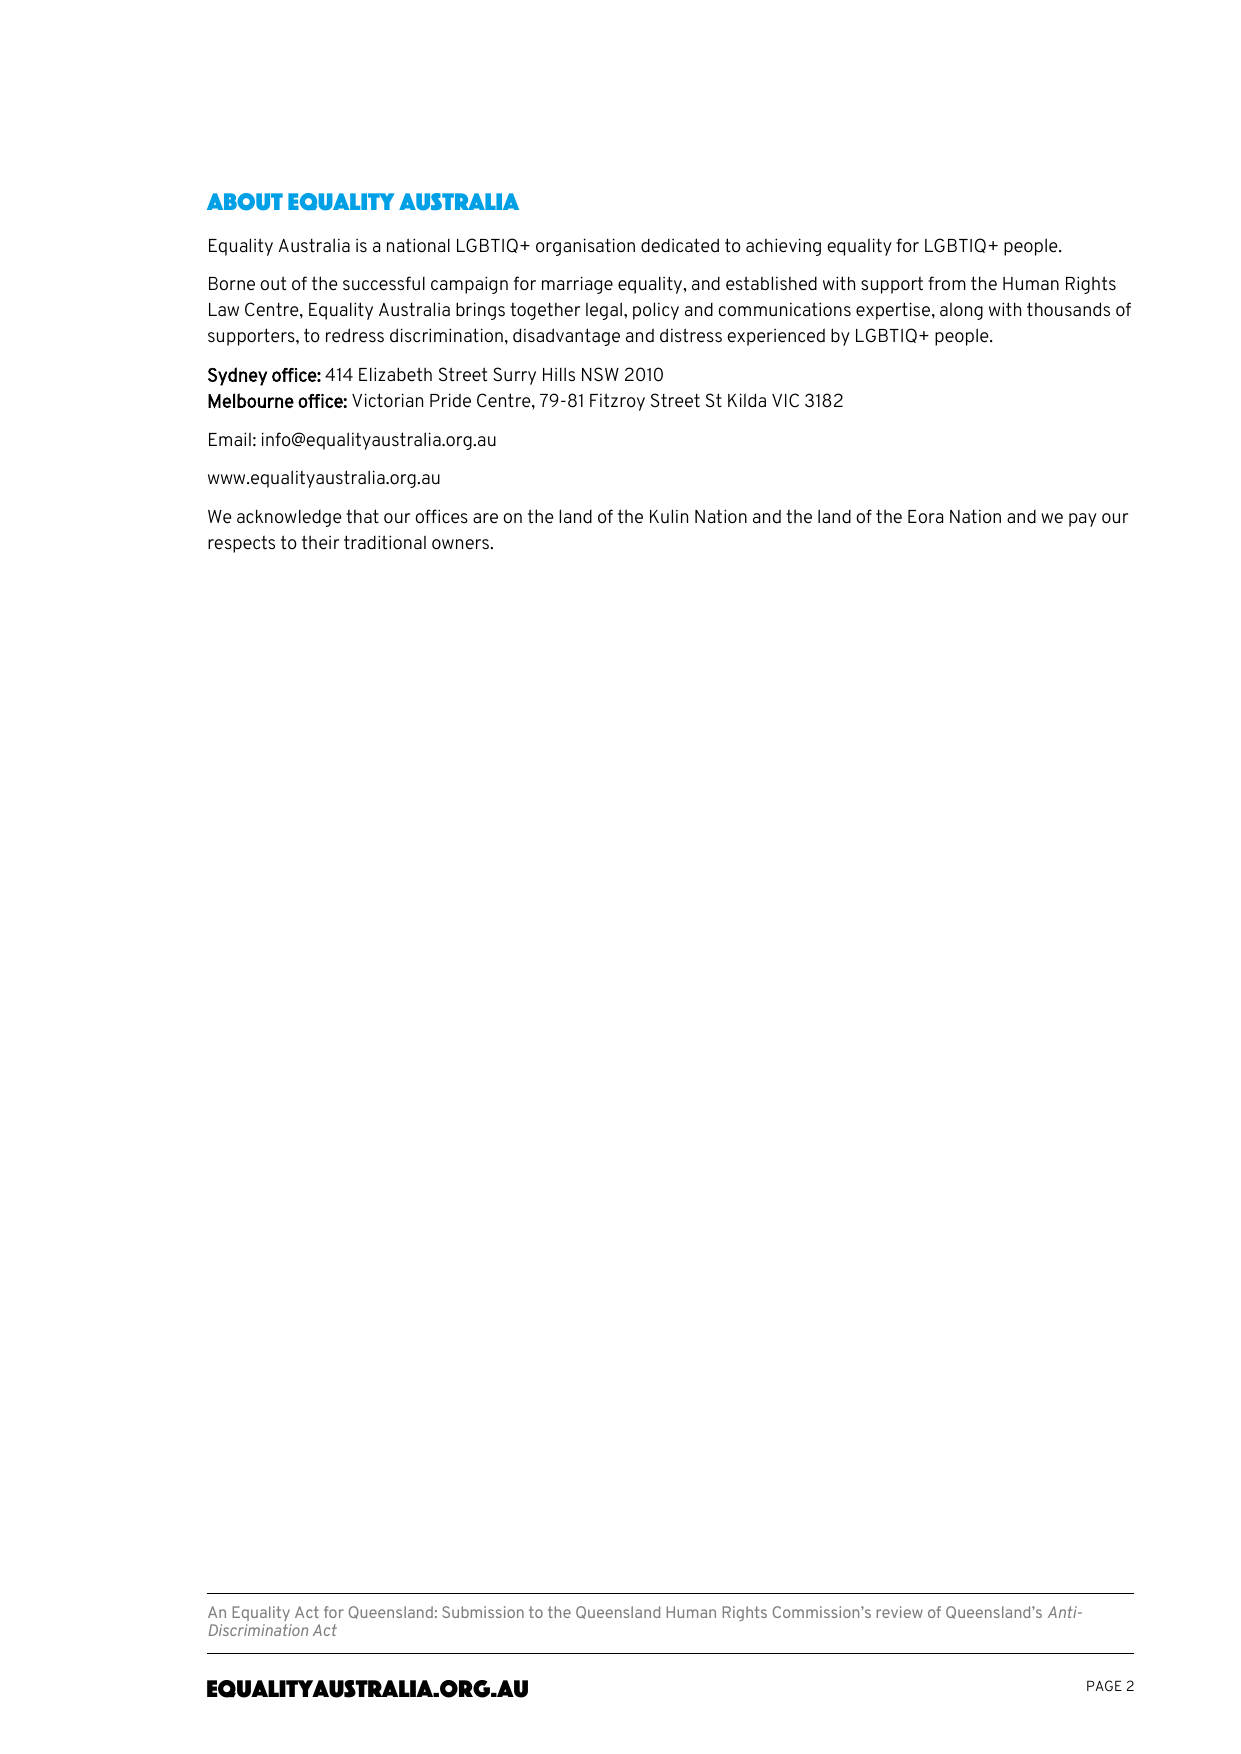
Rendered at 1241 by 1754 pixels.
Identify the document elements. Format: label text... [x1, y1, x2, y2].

subtitle About equality Australia [207, 190, 1134, 218]
text Sydney office: 414 Elizabeth Street Surry Hills NSW 2010 Melbourne office: Victorian Pride Centre, 79-81 Fitzroy Street St Kilda VIC 3182 [207, 362, 1134, 412]
text Email: info@equalityaustralia.org.au [207, 427, 1134, 451]
text Borne out of the successful campaign for marriage equality, and established with support from the Human Rights Law Centre, Equality Australia brings together legal, policy and communications expertise, along with thousands of supporters, to redress discrimination, disadvantage and distress experienced by LGBTIQ+ people. [207, 272, 1134, 347]
text Equality Australia is a national LGBTIQ+ organisation dedicated to achieving equality for LGBTIQ+ people. [207, 233, 1134, 257]
text www.equalityaustralia.org.au [207, 465, 1134, 489]
text We acknowledge that our offices are on the land of the Kulin Nation and the land of the Eora Nation and we pay our respects to their traditional owners. [207, 504, 1134, 554]
